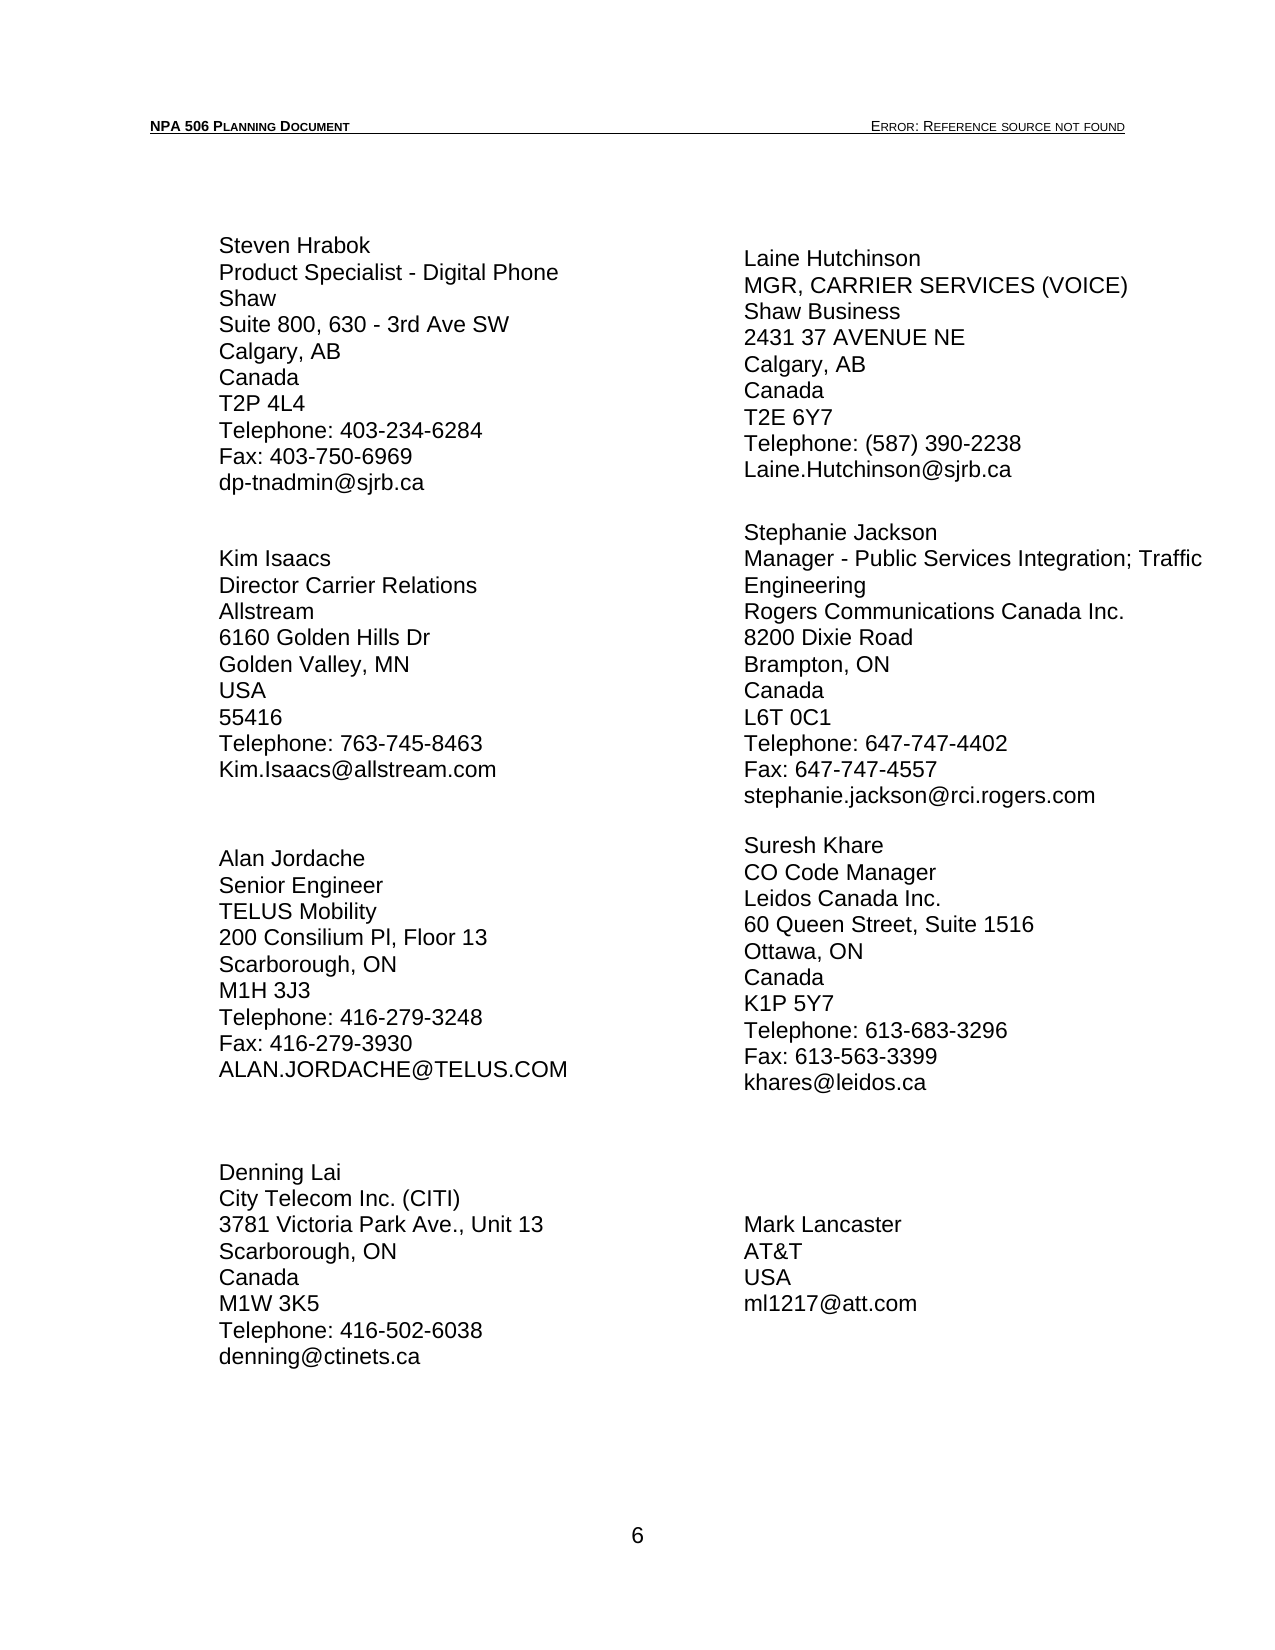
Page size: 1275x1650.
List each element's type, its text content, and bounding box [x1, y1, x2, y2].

table_cell Denning Lai City Telecom Inc. (CITI) 3781 Victoria Park Ave., Unit 13 Scarborough, ON Canada M1W 3K5 Telephone: 416-502-6038 denning@ctinets.ca [217, 1114, 742, 1414]
table_cell Kim Isaacs Director Carrier Relations Allstream 6160 Golden Hills Dr Golden Valley, MN USA 55416 Telephone: 763-745-8463 Kim.Isaacs@allstream.com [217, 514, 742, 814]
table_cell Alan Jordache Senior Engineer TELUS Mobility 200 Consilium Pl, Floor 13 Scarborough, ON M1H 3J3 Telephone: 416-279-3248 Fax: 416-279-3930 ALAN.JORDACHE@TELUS.COM [217, 814, 742, 1114]
table_cell Mark Lancaster AT&T USA ml1217@att.com [742, 1114, 1267, 1414]
table_cell Steven Hrabok Product Specialist - Digital Phone Shaw Suite 800, 630 - 3rd Ave SW Calgary, AB Canada T2P 4L4 Telephone: 403-234-6284 Fax: 403-750-6969 dp-tnadmin@sjrb.ca [217, 214, 742, 514]
table_cell Suresh Khare CO Code Manager Leidos Canada Inc. 60 Queen Street, Suite 1516 Ottawa, ON Canada K1P 5Y7 Telephone: 613-683-3296 Fax: 613-563-3399 khares@leidos.ca [742, 814, 1267, 1114]
table_cell Stephanie Jackson Manager - Public Services Integration; Traffic Engineering Rogers Communications Canada Inc. 8200 Dixie Road Brampton, ON Canada L6T 0C1 Telephone: 647-747-4402 Fax: 647-747-4557 stephanie.jackson@rci.rogers.com [742, 514, 1267, 814]
table_cell Laine Hutchinson MGR, CARRIER SERVICES (VOICE) Shaw Business 2431 37 AVENUE NE Calgary, AB Canada T2E 6Y7 Telephone: (587) 390-2238 Laine.Hutchinson@sjrb.ca [742, 214, 1267, 514]
